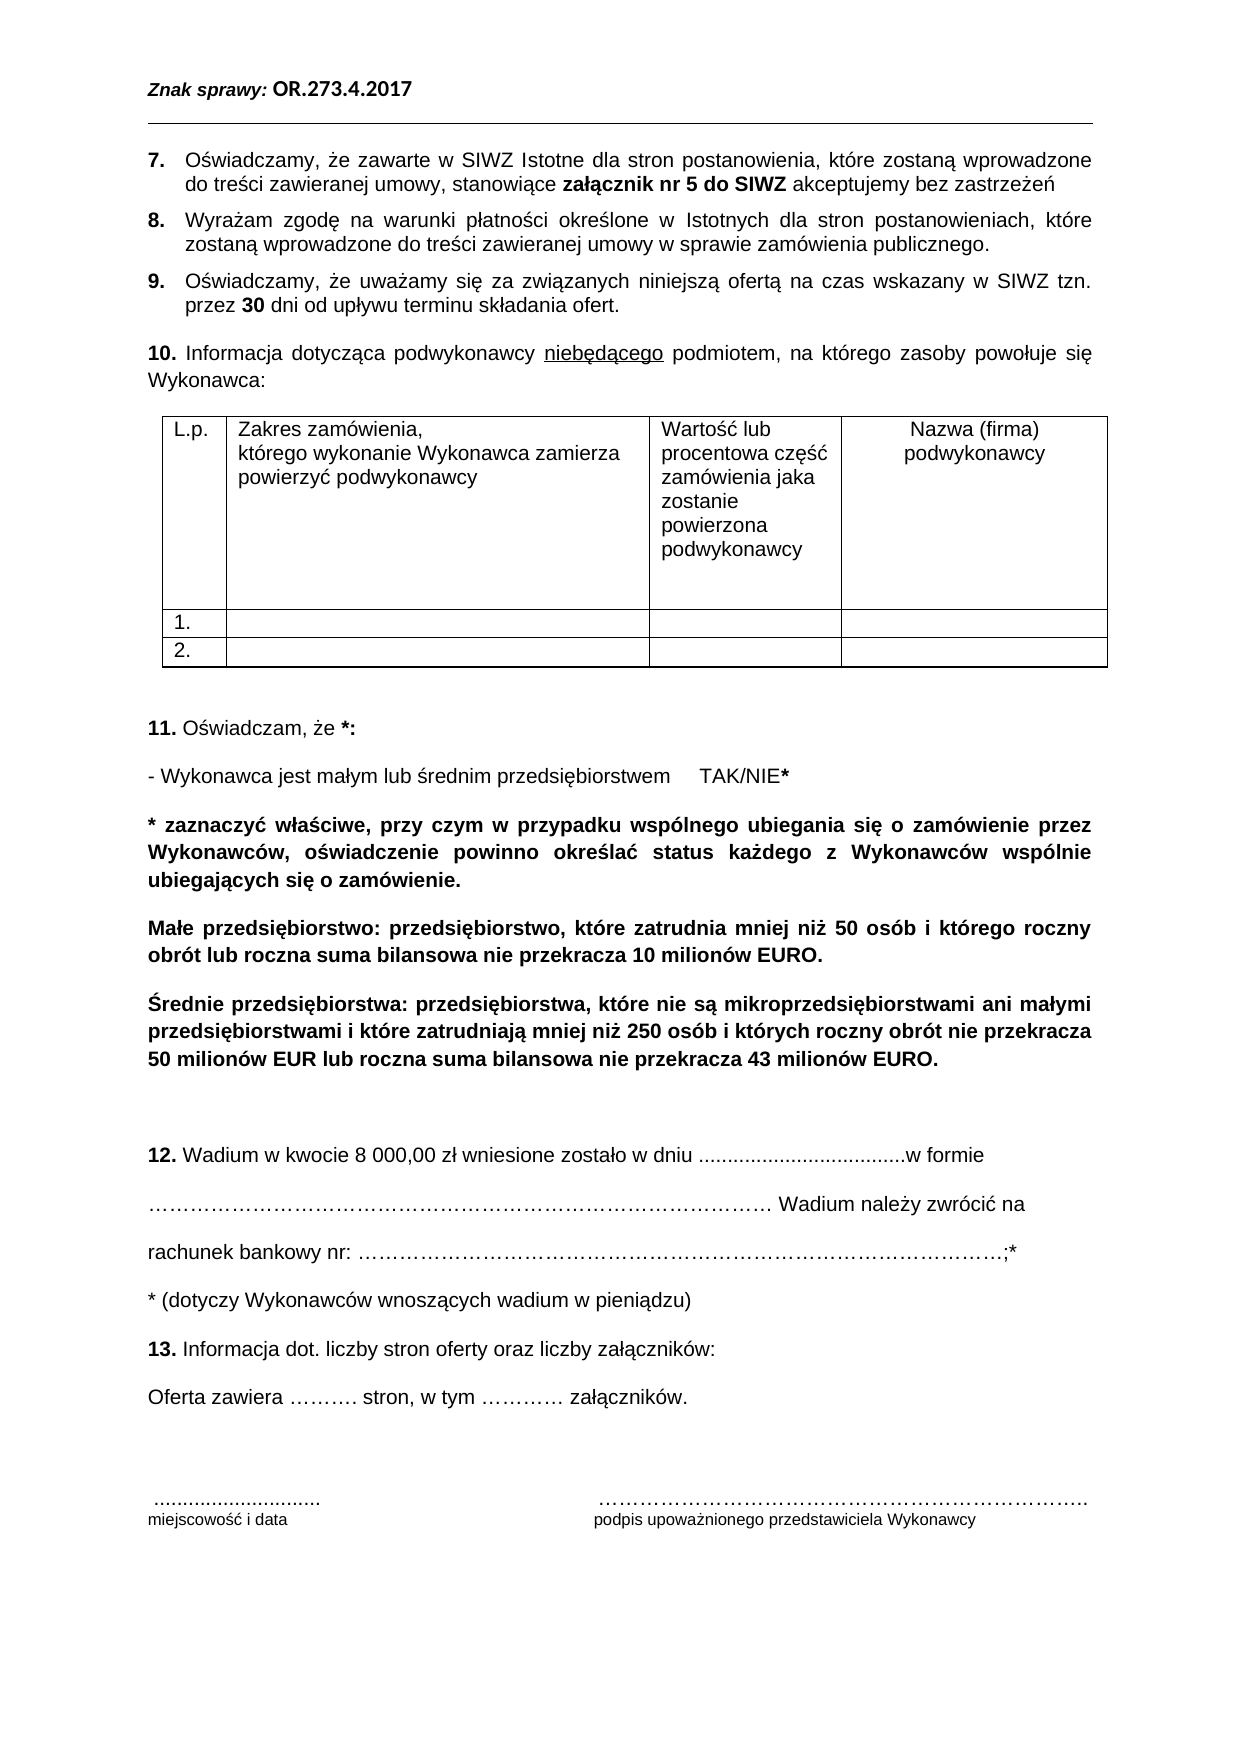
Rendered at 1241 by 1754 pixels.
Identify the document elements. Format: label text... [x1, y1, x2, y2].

list Oświadczamy, że uważamy się za związanych niniejszą ofertą na czas wskazany w SIWZ tzn. przez 30 dni od upływu terminu składania ofert. [148, 268, 1093, 316]
table_cell 2. [163, 638, 226, 666]
text * (dotyczy Wykonawców wnoszących wadium w pieniądzu) [148, 1288, 1093, 1312]
text - Wykonawca jest małym lub średnim przedsiębiorstwem TAK/NIE* [148, 764, 1093, 788]
table_header L.p. [163, 417, 226, 609]
table_cell [842, 638, 1107, 666]
text 11. Oświadczam, że *: [148, 716, 1093, 740]
text rachunek bankowy nr: …………………………………………………………………………………;* [148, 1240, 1093, 1264]
table_cell [227, 638, 649, 666]
list Oświadczamy, że zawarte w SIWZ Istotne dla stron postanowienia, które zostaną wprowadzone do treści zawieranej umowy, stanowiące załącznik nr 5 do SIWZ akceptujemy bez zastrzeżeń [148, 148, 1093, 196]
text miejscowość i data podpis upoważnionego przedstawiciela Wykonawcy [148, 1509, 1093, 1528]
text 13. Informacja dot. liczby stron oferty oraz liczby załączników: [148, 1337, 1093, 1361]
table_cell 1. [163, 610, 226, 637]
table_header Nazwa (firma) podwykonawcy [842, 417, 1107, 609]
table_header Zakres zamówienia, którego wykonanie Wykonawca zamierza powierzyć podwykonawcy [227, 417, 649, 609]
text 10. Informacja dotycząca podwykonawcy niebędącego podmiotem, na którego zasoby powołuje się Wykonawca: [148, 340, 1093, 392]
table_cell [650, 610, 841, 637]
table_header Wartość lub procentowa część zamówienia jaka zostanie powierzona podwykonawcy [650, 417, 841, 609]
text ............................. …………………………………………………………….. [148, 1485, 1093, 1509]
text 12. Wadium w kwocie 8 000,00 zł wniesione zostało w dniu ....................................w formie [148, 1143, 1093, 1167]
table_cell [842, 610, 1107, 637]
list Wyrażam zgodę na warunki płatności określone w Istotnych dla stron postanowieniach, które zostaną wprowadzone do treści zawieranej umowy w sprawie zamówienia publicznego. [148, 208, 1093, 256]
text ……………………………………………………………………………… Wadium należy zwrócić na [148, 1192, 1093, 1216]
text Oferta zawiera ………. stron, w tym ………… załączników. [148, 1385, 1093, 1409]
text Średnie przedsiębiorstwa: przedsiębiorstwa, które nie są mikroprzedsiębiorstwami ani małymi przedsiębiorstwami i które zatrudniają mniej niż 250 osób i których roczny obrót nie przekracza 50 milionów EUR lub roczna suma bilansowa nie przekracza 43 milionów EURO. [148, 992, 1093, 1071]
table_cell [650, 638, 841, 666]
text * zaznaczyć właściwe, przy czym w przypadku wspólnego ubiegania się o zamówienie przez Wykonawców, oświadczenie powinno określać status każdego z Wykonawców wspólnie ubiegających się o zamówienie. [148, 812, 1093, 891]
text Małe przedsiębiorstwo: przedsiębiorstwo, które zatrudnia mniej niż 50 osób i którego roczny obrót lub roczna suma bilansowa nie przekracza 10 milionów EURO. [148, 916, 1093, 967]
table_cell [227, 610, 649, 637]
